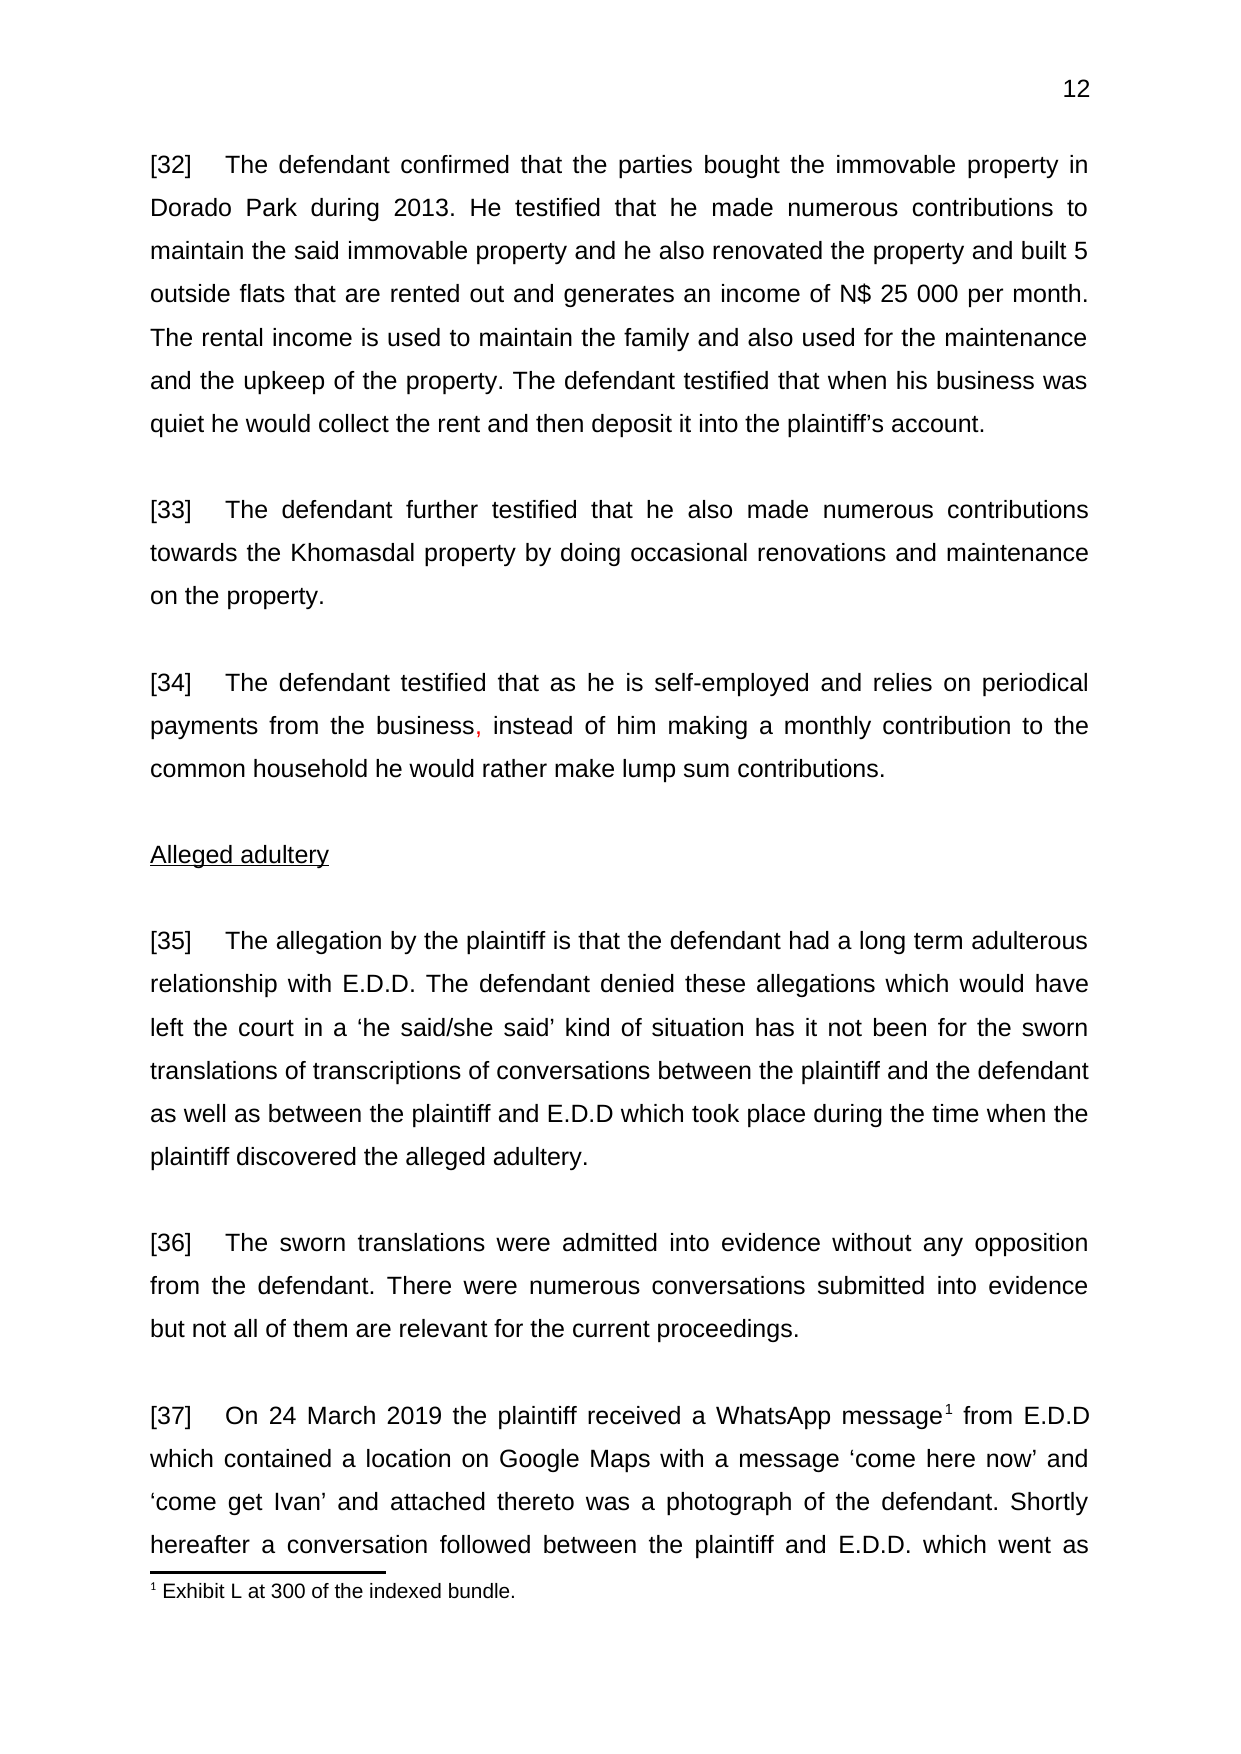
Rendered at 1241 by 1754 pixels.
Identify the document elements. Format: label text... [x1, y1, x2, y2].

text [35] The allegation by the plaintiff is that the defendant had a long term adulterous relationship with E.D.D. The defendant denied these allegations which would have left the court in a ‘he said/she said’ kind of situation has it not been for the sworn translations of transcriptions of conversations between the plaintiff and the defendant as well as between the plaintiff and E.D.D which took place during the time when the plaintiff discovered the alleged adultery. [150, 926, 1090, 1171]
text Alleged adultery [150, 840, 1090, 869]
text [33] The defendant further testified that he also made numerous contributions towards the Khomasdal property by doing occasional renovations and maintenance on the property. [150, 495, 1090, 610]
text [36] The sworn translations were admitted into evidence without any opposition from the defendant. There were numerous conversations submitted into evidence but not all of them are relevant for the current proceedings. [150, 1228, 1090, 1343]
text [150, 1401, 1090, 1559]
text [34] The defendant testified that as he is self-employed and relies on periodical payments from the business, instead of him making a monthly contribution to the common household he would rather make lump sum contributions. [150, 667, 1090, 782]
text [32] The defendant confirmed that the parties bought the immovable property in Dorado Park during 2013. He testified that he made numerous contributions to maintain the said immovable property and he also renovated the property and built 5 outside flats that are rented out and generates an income of N$ 25 000 per month. The rental income is used to maintain the family and also used for the maintenance and the upkeep of the property. The defendant testified that when his business was quiet he would collect the rent and then deposit it into the plaintiff’s account. [150, 150, 1090, 437]
